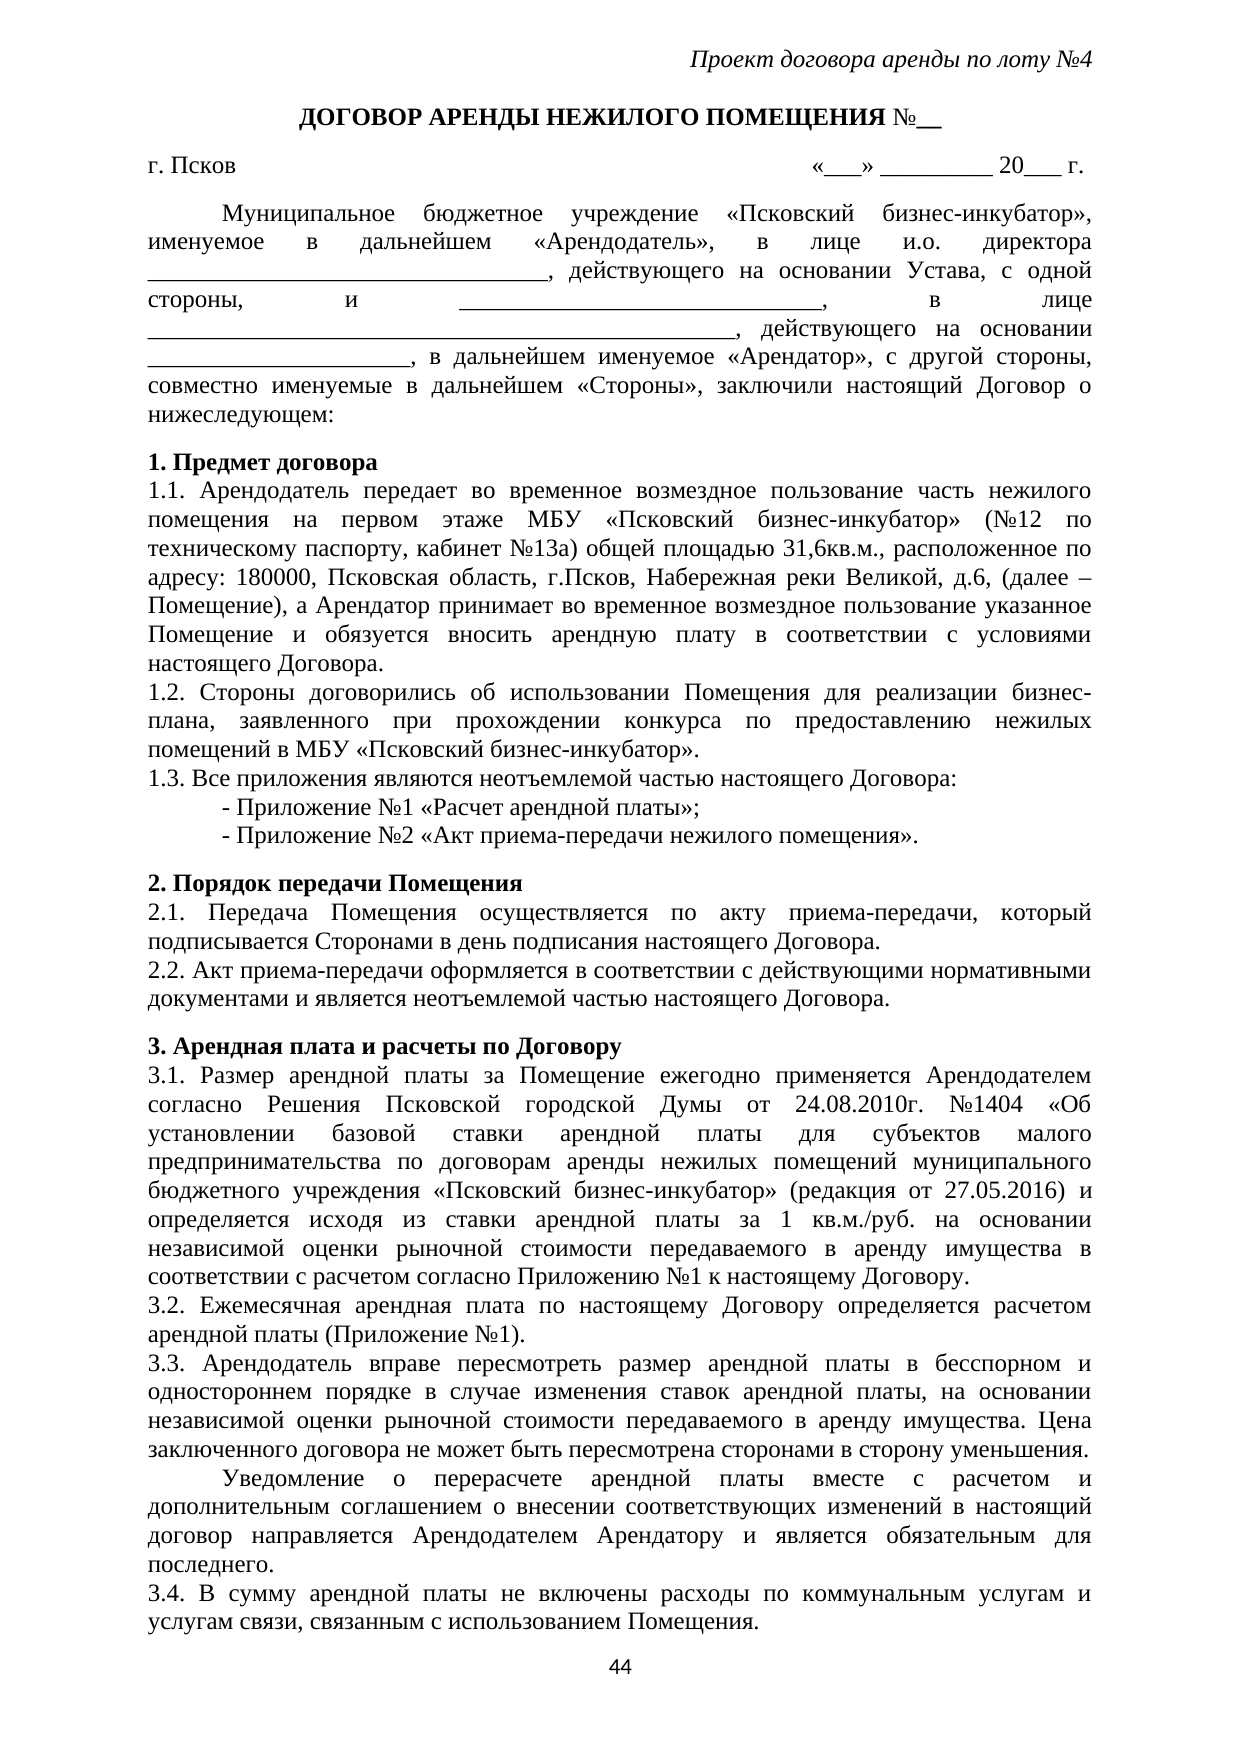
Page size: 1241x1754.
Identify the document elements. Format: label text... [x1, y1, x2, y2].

text 2.2. Акт приема-передачи оформляется в соответствии с действующими нормативными документами и является неотъемлемой частью настоящего Договора. [148, 955, 1092, 1012]
text - Приложение №1 «Расчет арендной платы»; [222, 792, 1092, 821]
text 1.3. Все приложения являются неотъемлемой частью настоящего Договора: [148, 763, 1092, 792]
text 3.2. Ежемесячная арендная плата по настоящему Договору определяется расчетом арендной платы (Приложение №1). [148, 1290, 1092, 1348]
text 3.3. Арендодатель вправе пересмотреть размер арендной платы в бесспорном и одностороннем порядке в случае изменения ставок арендной платы, на основании независимой оценки рыночной стоимости передаваемого в аренду имущества. Цена заключенного договора не может быть пересмотрена сторонами в сторону уменьшения. [148, 1348, 1092, 1463]
text 3. Арендная плата и расчеты по Договору [148, 1031, 1092, 1060]
text 1.2. Стороны договорились об использовании Помещения для реализации бизнес-плана, заявленного при прохождении конкурса по предоставлению нежилых помещений в МБУ «Псковский бизнес-инкубатор». [148, 677, 1092, 763]
text Муниципальное бюджетное учреждение «Псковский бизнес-инкубатор», именуемое в дальнейшем «Арендодатель», в лице и.о. директора ________________________________, действующего на основании Устава, с одной стороны, и _____________________________, в лице _______________________________________________, действующего на основании _____________________, в дальнейшем именуемое «Арендатор», с другой стороны, совместно именуемые в дальнейшем «Стороны», заключили настоящий Договор о нижеследующем: [148, 198, 1092, 428]
text - Приложение №2 «Акт приема-передачи нежилого помещения». [222, 821, 1092, 849]
text 1.1. Арендодатель передает во временное возмездное пользование часть нежилого помещения на первом этаже МБУ «Псковский бизнес-инкубатор» (№12 по техническому паспорту, кабинет №13а) общей площадью 31,6кв.м., расположенное по адресу: 180000, Псковская область, г.Псков, Набережная реки Великой, д.6, (далее – Помещение), а Арендатор принимает во временное возмездное пользование указанное Помещение и обязуется вносить арендную плату в соответствии с условиями настоящего Договора. [148, 476, 1092, 677]
text ДОГОВОР АРЕНДЫ НЕЖИЛОГО ПОМЕЩЕНИЯ №__ [148, 102, 1092, 131]
text 2. Порядок передачи Помещения [148, 868, 1092, 897]
text Проект договора аренды по лоту №4 [148, 44, 1092, 73]
text Уведомление о перерасчете арендной платы вместе с расчетом и дополнительным соглашением о внесении соответствующих изменений в настоящий договор направляется Арендодателем Арендатору и является обязательным для последнего. [148, 1463, 1092, 1578]
text г. Псков «___» _________ 20___ г. [148, 150, 1092, 178]
text 3.1. Размер арендной платы за Помещение ежегодно применяется Арендодателем согласно Решения Псковской городской Думы от 24.08.2010г. №1404 «Об установлении базовой ставки арендной платы для субъектов малого предпринимательства по договорам аренды нежилых помещений муниципального бюджетного учреждения «Псковский бизнес-инкубатор» (редакция от 27.05.2016) и определяется исходя из ставки арендной платы за 1 кв.м./руб. на основании независимой оценки рыночной стоимости передаваемого в аренду имущества в соответствии с расчетом согласно Приложению №1 к настоящему Договору. [148, 1060, 1092, 1290]
text 3.4. В сумму арендной платы не включены расходы по коммунальным услугам и услугам связи, связанным с использованием Помещения. [148, 1578, 1092, 1635]
text 2.1. Передача Помещения осуществляется по акту приема-передачи, который подписывается Сторонами в день подписания настоящего Договора. [148, 897, 1092, 955]
text 1. Предмет договора [148, 447, 1092, 476]
